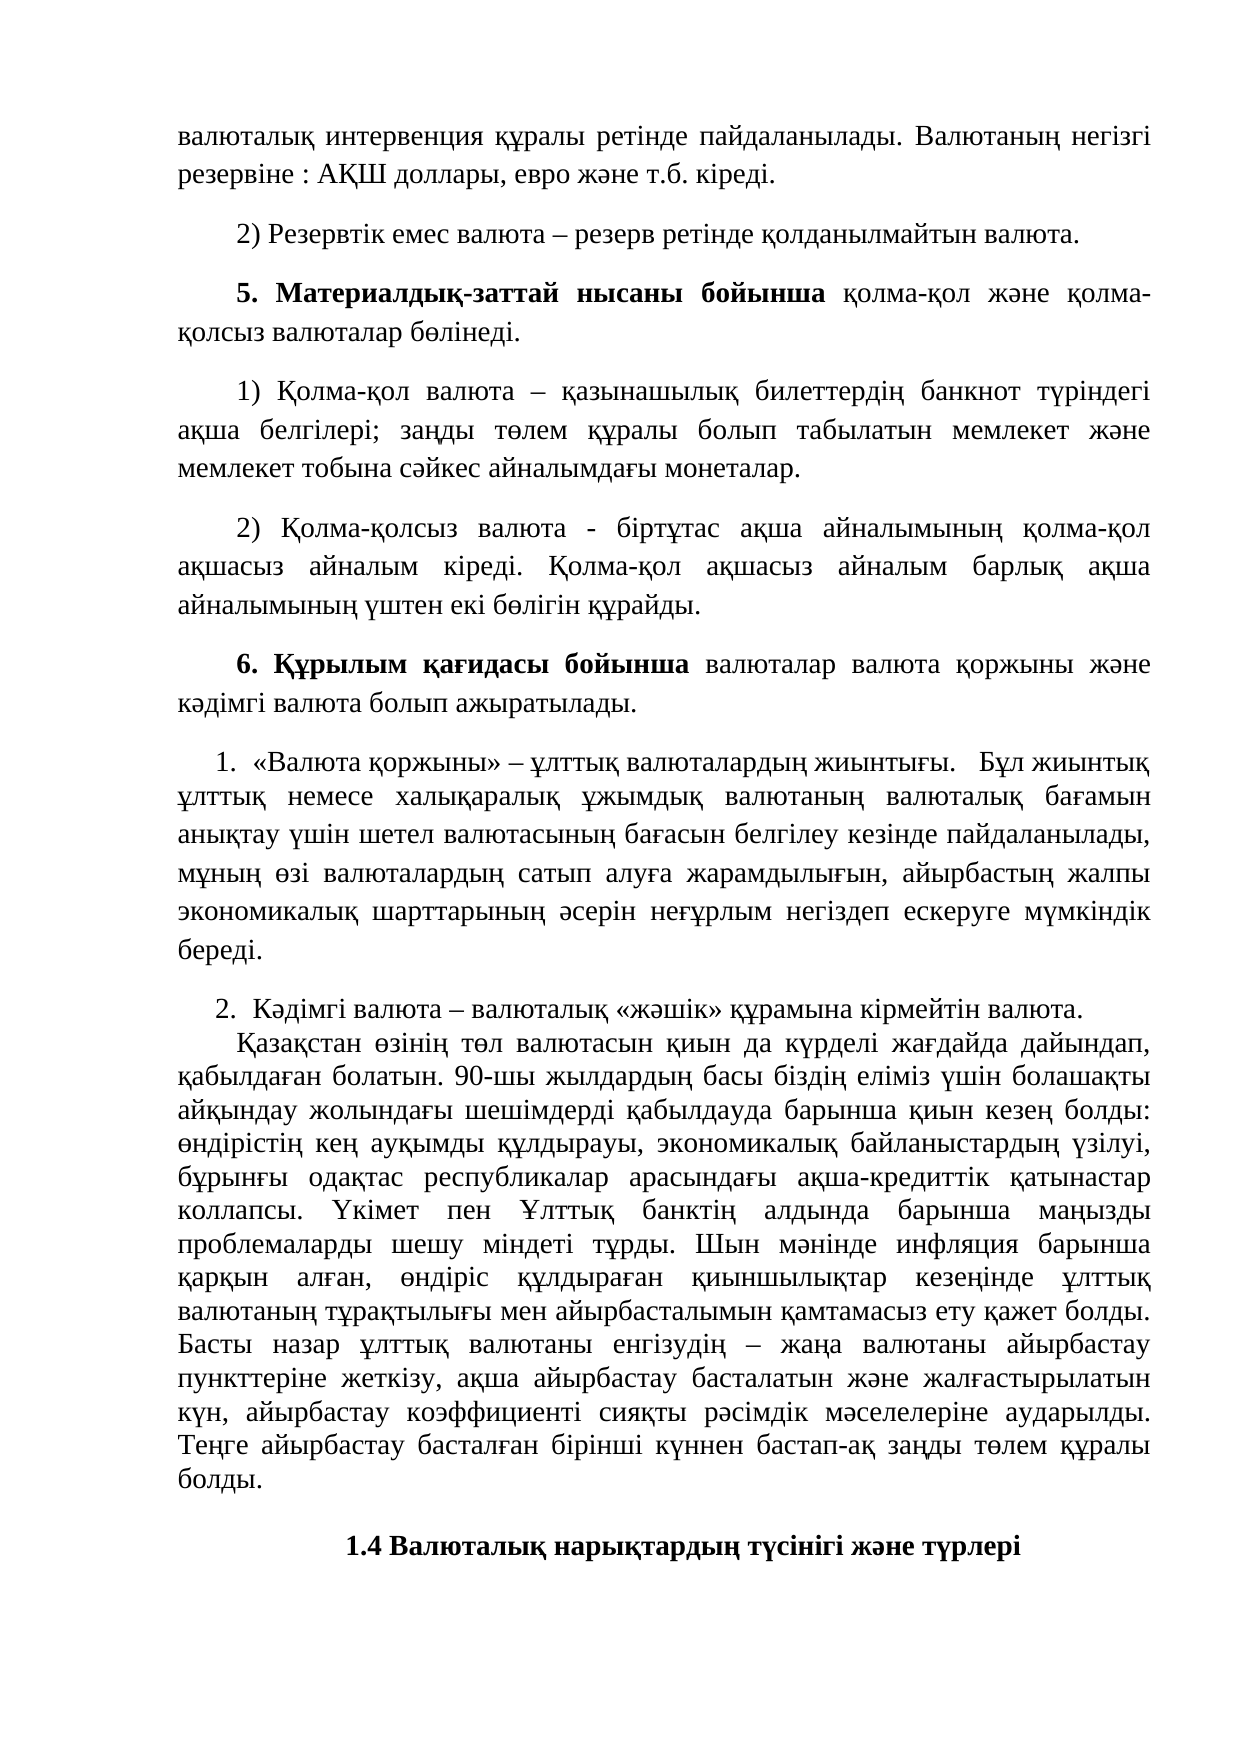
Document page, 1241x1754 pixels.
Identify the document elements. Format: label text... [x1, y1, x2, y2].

text 2) Қолма-қолсыз валюта - біртұтас ақша айналымының қолма-қол ақшасыз айналым кіреді. Қолма-қол ақшасыз айналым барлық ақша айналымының үштен екі бөлігін құрайды. [177, 510, 1152, 620]
text ұлттық немесе халықаралық ұжымдық валютаның валюталық бағамын анықтау үшін шетел валютасының бағасын белгілеу кезінде пайдаланылады, мұның өзі валюталардың сатып алуға жарамдылығын, айырбастың жалпы экономикалық шарттарының әсерін неғұрлым негіздеп ескеруге мүмкіндік береді. [177, 778, 1152, 965]
text 5. Материалдық-заттай нысаны бойынша қолма-қол және қолма-қолсыз валюталар бөлінеді. [177, 275, 1152, 347]
text 1) Қолма-қол валюта – қазынашылық билеттердің банкнот түріндегі ақша белгілері; заңды төлем құралы болып табылатын мемлекет және мемлекет тобына сәйкес айналымдағы монеталар. [177, 373, 1152, 484]
text 6. Құрылым қағидасы бойынша валюталар валюта қоржыны және кәдімгі валюта болып ажыратылады. [177, 646, 1152, 718]
list «Валюта қоржыны» – ұлттық валюталардың жиынтығы. Бұл жиынтық [215, 744, 1152, 778]
list 1.4 Валюталық нарықтардың түсінігі және түрлері [177, 1528, 1152, 1561]
text 2) Резервтік емес валюта – резерв ретінде қолданылмайтын валюта. [177, 216, 1152, 249]
text Қазақстан өзінің төл валютасын қиын да күрделі жағдайда дайындап, қабылдаған болатын. 90-шы жылдардың басы біздің еліміз үшін болашақты айқындау жолындағы шешімдерді қабылдауда барынша қиын кезең болды: өндірістің кең ауқымды құлдырауы, экономикалық байланыстардың үзілуі, бұрынғы одақтас республикалар арасындағы ақша-кредиттік қатынастар коллапсы. Үкімет пен Ұлттық банктің алдында барынша маңызды проблемаларды шешу міндеті тұрды. Шын мәнінде инфляция барынша қарқын алған, өндіріс құлдыраған қиыншылықтар кезеңінде ұлттық валютаның тұрақтылығы мен айырбасталымын қамтамасыз ету қажет болды. Басты назар ұлттық валютаны енгізудің – жаңа валютаны айырбастау пункттеріне жеткізу, ақша айырбастау басталатын және жалғастырылатын күн, айырбастау коэффициенті сияқты рәсімдік мәселелеріне аударылды. Теңге айырбастау басталған бірінші күннен бастап-ақ заңды төлем құралы болды. [177, 1025, 1152, 1494]
list Кәдімгі валюта – валюталық «жәшік» құрамына кірмейтін валюта. [215, 991, 1152, 1025]
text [177, 118, 1152, 190]
